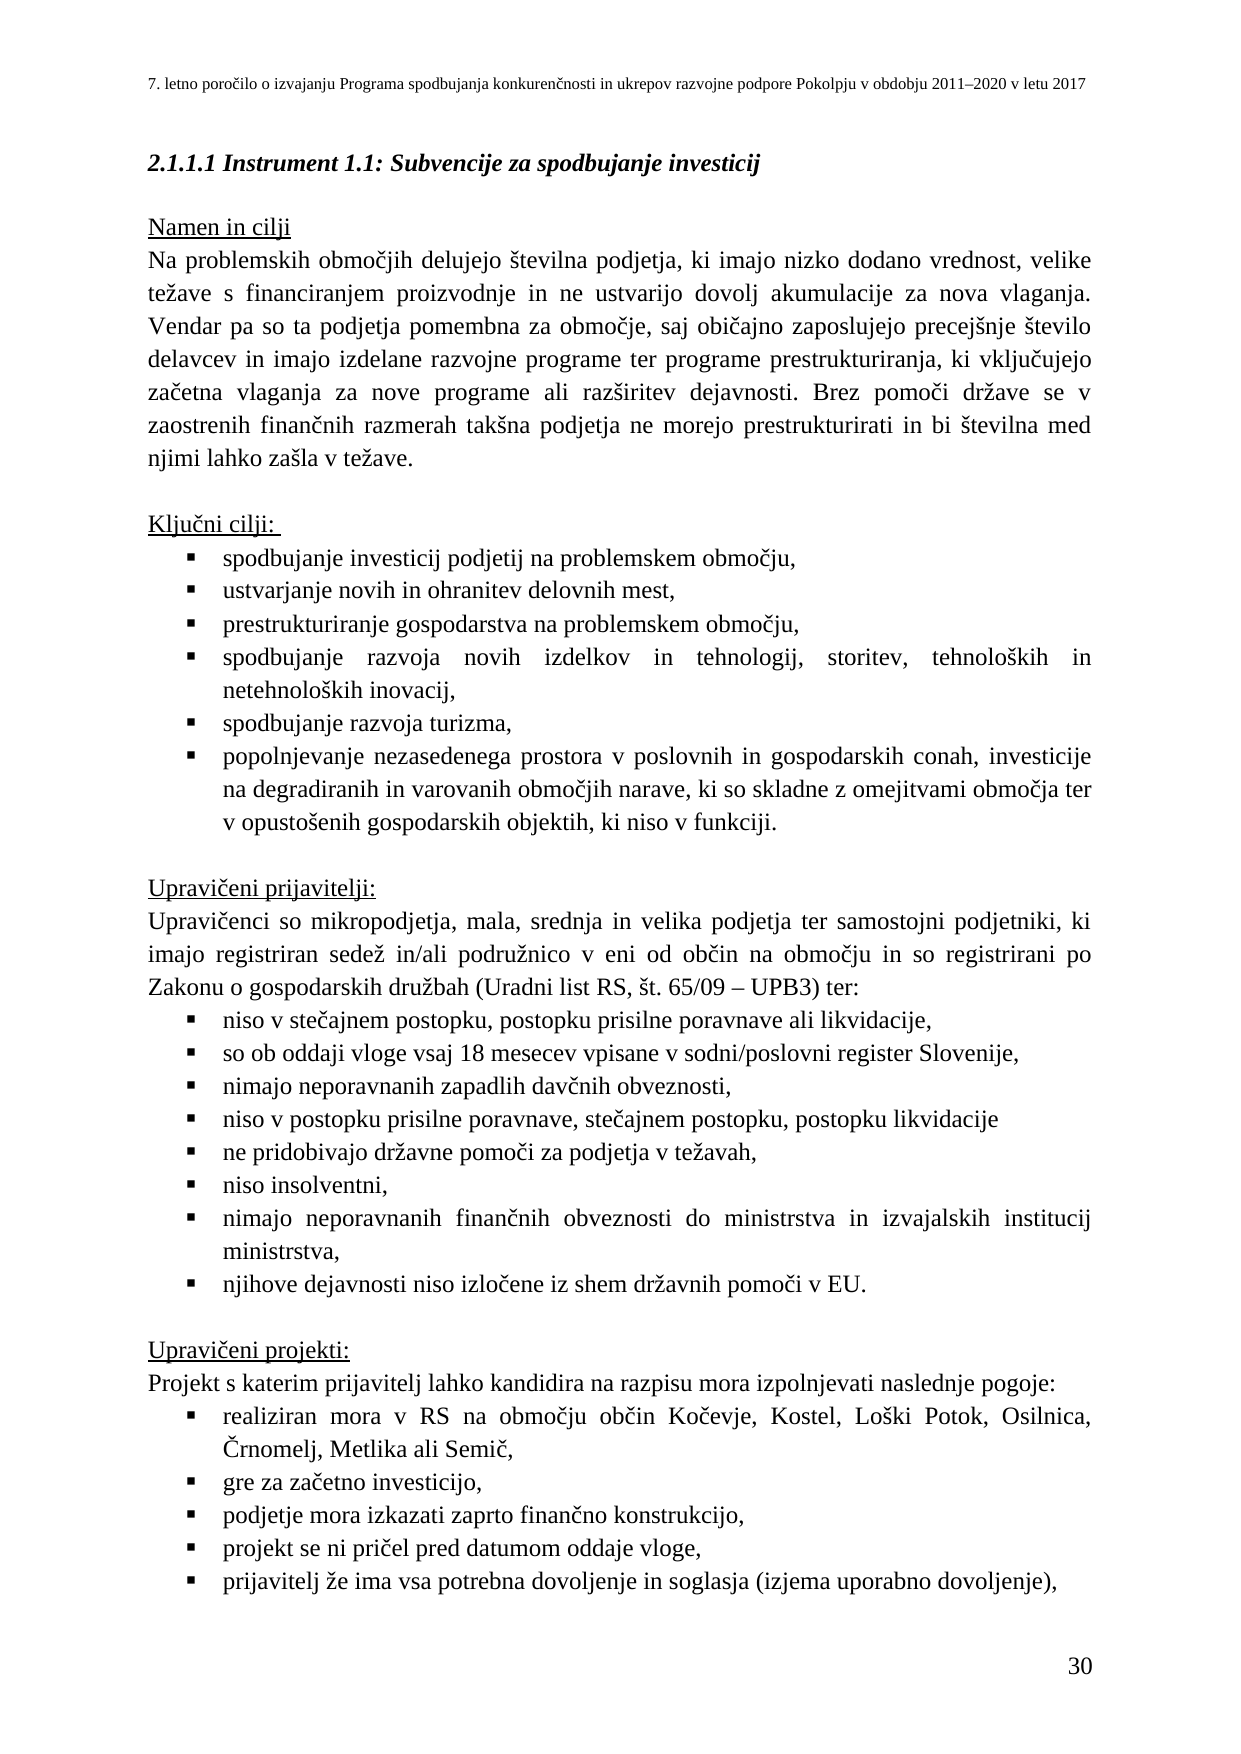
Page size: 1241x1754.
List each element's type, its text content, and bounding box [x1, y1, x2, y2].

list ne pridobivajo državne pomoči za podjetja v težavah, [185, 1137, 1092, 1166]
list prestrukturiranje gospodarstva na problemskem območju, [185, 609, 1092, 637]
text Namen in cilji [148, 212, 1092, 241]
list njihove dejavnosti niso izločene iz shem državnih pomoči v EU. [185, 1269, 1092, 1298]
list niso insolventni, [185, 1170, 1092, 1199]
text Upravičeni projekti: [148, 1335, 1092, 1364]
text Ključni cilji: [148, 509, 1092, 538]
list so ob oddaji vloge vsaj 18 mesecev vpisane v sodni/poslovni register Slovenije, [185, 1038, 1092, 1067]
list spodbujanje investicij podjetij na problemskem območju, [185, 543, 1092, 571]
list popolnjevanje nezasedenega prostora v poslovnih in gospodarskih conah, investicije na degradiranih in varovanih območjih narave, ki so skladne z omejitvami območja ter v opustošenih gospodarskih objektih, ki niso v funkciji. [185, 741, 1092, 836]
list niso v postopku prisilne poravnave, stečajnem postopku, postopku likvidacije [185, 1104, 1092, 1133]
list projekt se ni pričel pred datumom oddaje vloge, [185, 1533, 1092, 1562]
subtitle 2.1.1.1 Instrument 1.1: Subvencije za spodbujanje investicij [148, 148, 1092, 176]
list gre za začetno investicijo, [185, 1467, 1092, 1496]
list niso v stečajnem postopku, postopku prisilne poravnave ali likvidacije, [185, 1005, 1092, 1034]
text Upravičenci so mikropodjetja, mala, srednja in velika podjetja ter samostojni podjetniki, ki imajo registriran sedež in/ali podružnico v eni od občin na območju in so registrirani po Zakonu o gospodarskih družbah (Uradni list RS, št. 65/09 – UPB3) ter: [148, 906, 1092, 1001]
list spodbujanje razvoja novih izdelkov in tehnologij, storitev, tehnoloških in netehnoloških inovacij, [185, 642, 1092, 703]
list spodbujanje razvoja turizma, [185, 708, 1092, 736]
list ustvarjanje novih in ohranitev delovnih mest, [185, 576, 1092, 604]
text Projekt s katerim prijavitelj lahko kandidira na razpisu mora izpolnjevati naslednje pogoje: [148, 1368, 1092, 1397]
list podjetje mora izkazati zaprto finančno konstrukcijo, [185, 1500, 1092, 1529]
list nimajo neporavnanih zapadlih davčnih obveznosti, [185, 1071, 1092, 1100]
list prijavitelj že ima vsa potrebna dovoljenje in soglasja (izjema uporabno dovoljenje), [185, 1566, 1092, 1595]
list realiziran mora v RS na območju občin Kočevje, Kostel, Loški Potok, Osilnica, Črnomelj, Metlika ali Semič, [185, 1401, 1092, 1463]
text Upravičeni prijavitelji: [148, 873, 1092, 902]
text Na problemskih območjih delujejo številna podjetja, ki imajo nizko dodano vrednost, velike težave s financiranjem proizvodnje in ne ustvarijo dovolj akumulacije za nova vlaganja. Vendar pa so ta podjetja pomembna za območje, saj običajno zaposlujejo precejšnje število delavcev in imajo izdelane razvojne programe ter programe prestrukturiranja, ki vključujejo začetna vlaganja za nove programe ali razširitev dejavnosti. Brez pomoči države se v zaostrenih finančnih razmerah takšna podjetja ne morejo prestrukturirati in bi številna med njimi lahko zašla v težave. [148, 245, 1092, 472]
list nimajo neporavnanih finančnih obveznosti do ministrstva in izvajalskih institucij ministrstva, [185, 1203, 1092, 1265]
